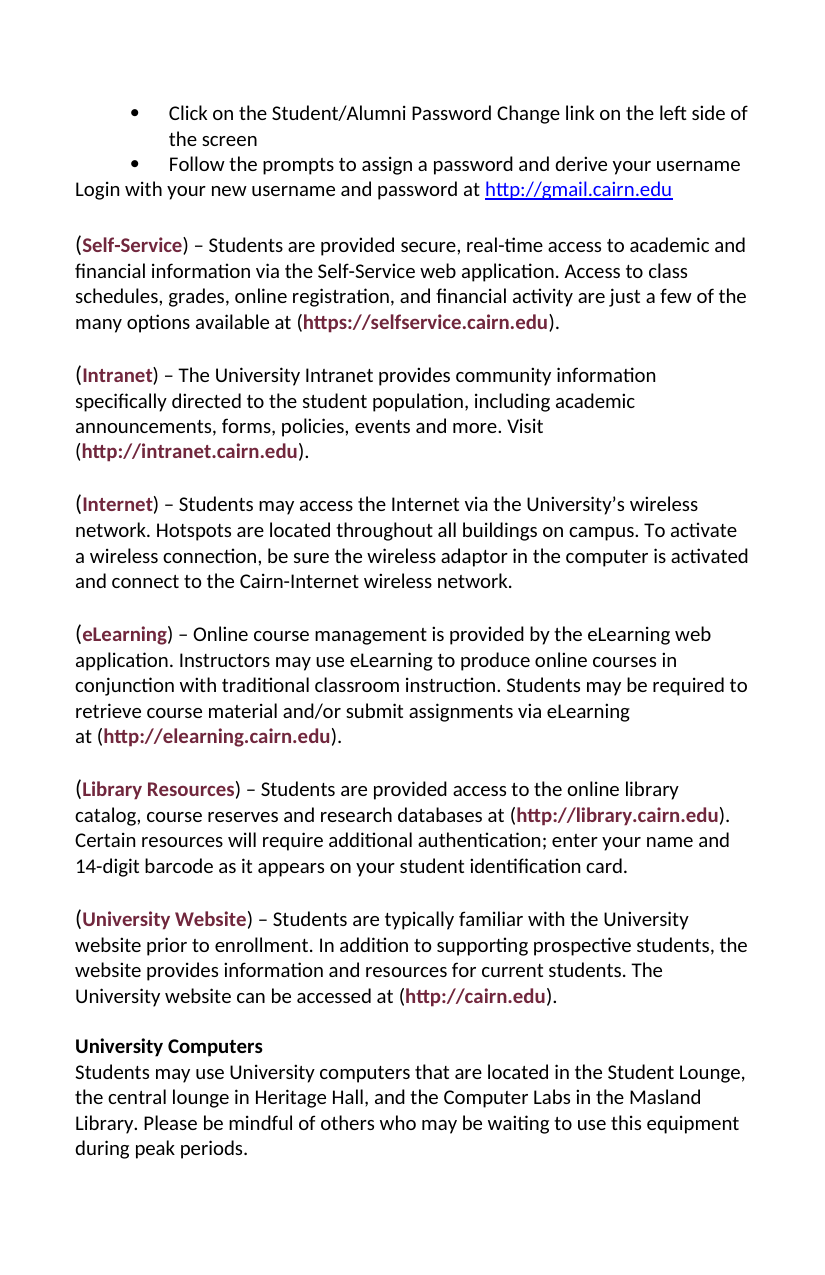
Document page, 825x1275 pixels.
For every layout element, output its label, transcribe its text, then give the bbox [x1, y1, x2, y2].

text (Internet) – Students may access the Internet via the University’s wireless network. Hotspots are located throughout all buildings on campus. To activate a wireless connection, be sure the wireless adaptor in the computer is activated and connect to the Cairn-Internet wireless network. (eLearning) – Online course management is provided by the eLearning web application. Instructors may use eLearning to produce online courses in conjunction with traditional classroom instruction. Students may be required to retrieve course material and/or submit assignments via eLearning at (http://elearning.cairn.edu). [75, 464, 750, 749]
text (Self-Service) – Students are provided secure, real-time access to academic and financial information via the Self-Service web application. Access to class schedules, grades, online registration, and financial activity are just a few of the many options available at (https://selfservice.cairn.edu). [75, 230, 750, 334]
text Students may use University computers that are located in the Student Lounge, the central lounge in Heritage Hall, and the Computer Labs in the Masland Library. Please be mindful of others who may be waiting to use this equipment during peak periods. [75, 1059, 750, 1161]
text (Intranet) – The University Intranet provides community information specifically directed to the student population, including academic announcements, forms, policies, events and more. Visit (http://intranet.cairn.edu). [75, 334, 750, 464]
list Click on the Student/Alumni Password Change link on the left side of the screen [131, 100, 750, 151]
text Login with your new username and password at http://gmail.cairn.edu [75, 177, 750, 230]
text (Library Resources) – Students are provided access to the online library catalog, course reserves and research databases at (http://library.cairn.edu). Certain resources will require additional authentication; enter your name and 14-digit barcode as it appears on your student identification card. (University Website) – Students are typically familiar with the University website prior to enrollment. In addition to supporting prospective students, the website provides information and resources for current students. The University website can be accessed at (http://cairn.edu). [75, 749, 750, 1008]
text University Computers [75, 1034, 750, 1059]
list Follow the prompts to assign a password and derive your username [131, 151, 750, 177]
